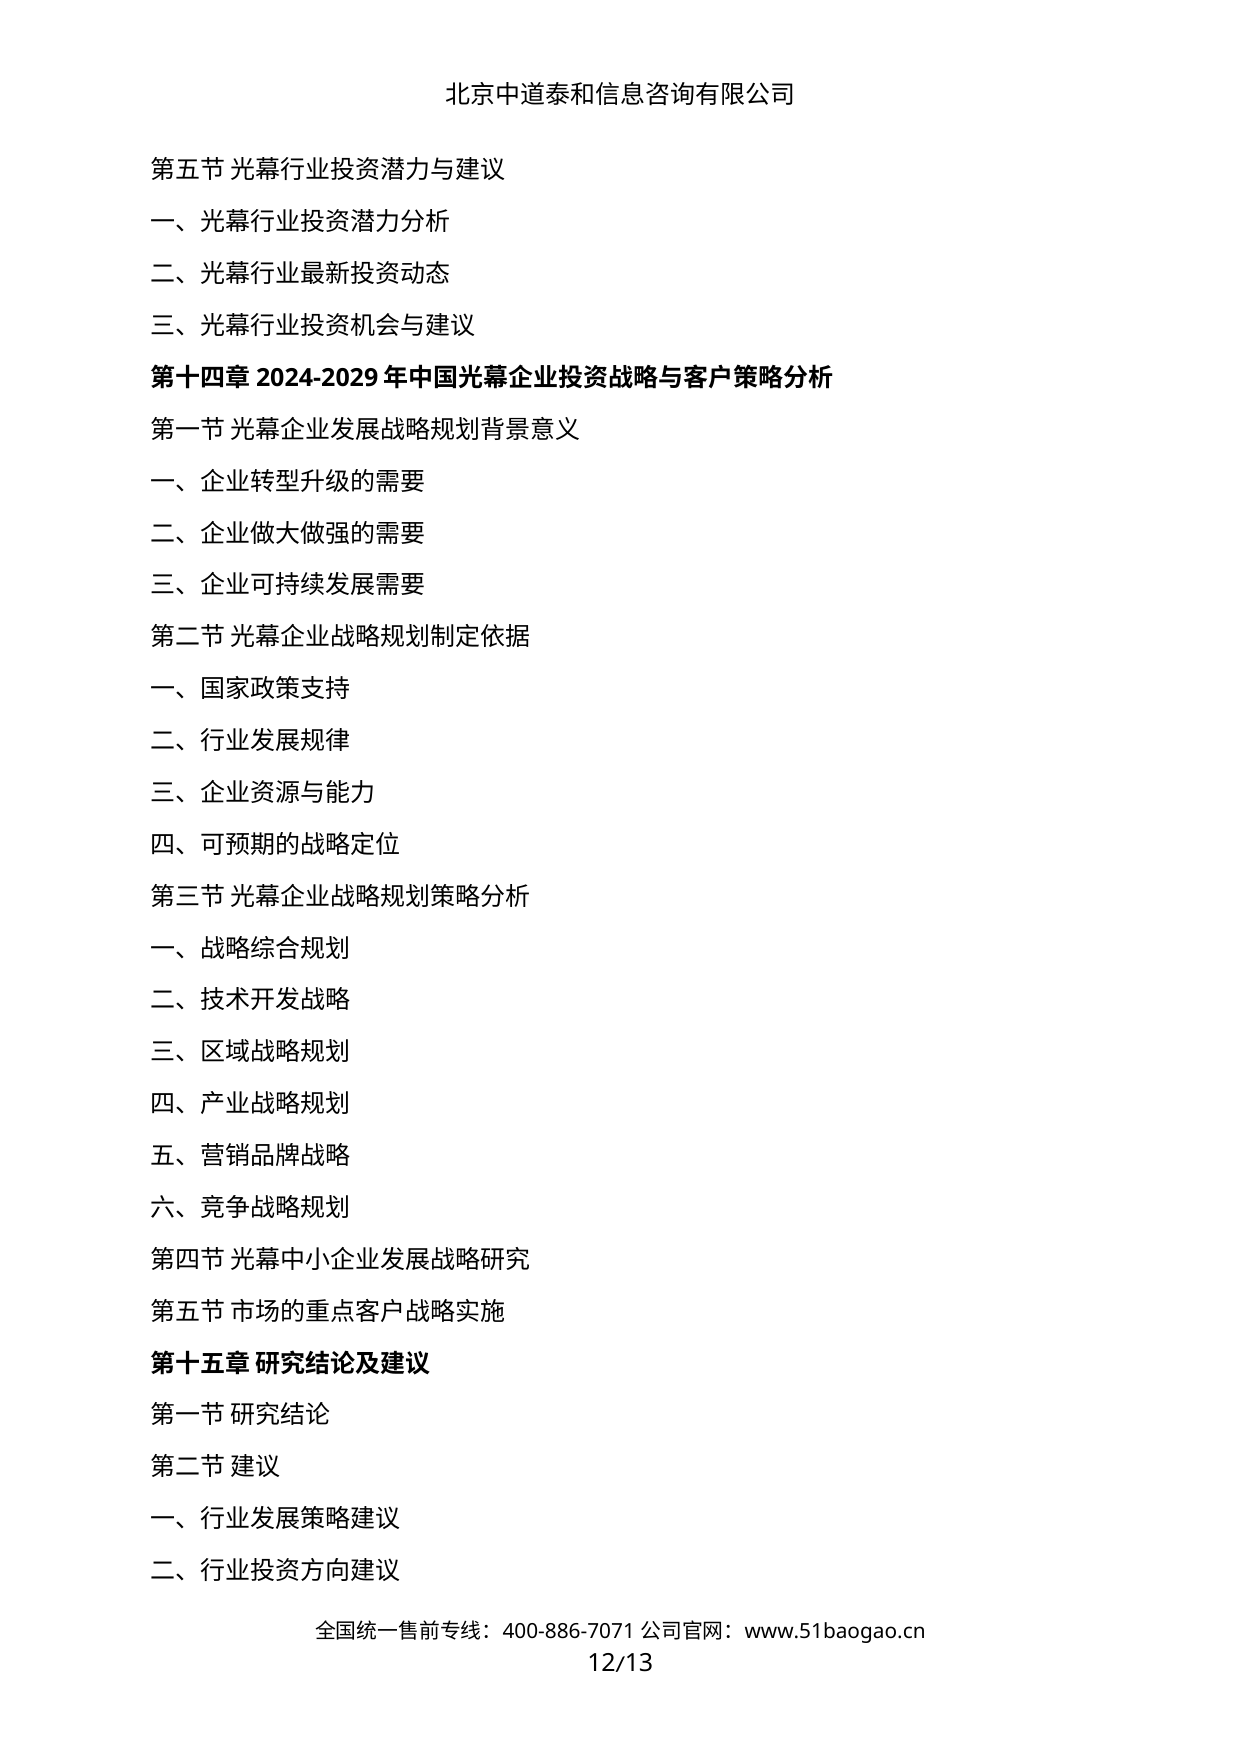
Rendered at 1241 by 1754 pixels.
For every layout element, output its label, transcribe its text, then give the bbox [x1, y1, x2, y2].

text 四、产业战略规划 [150, 1084, 1090, 1120]
text 三、企业可持续发展需要 [150, 565, 1090, 601]
text 第十四章 2024-2029年中国光幕企业投资战略与客户策略分析 [150, 357, 1090, 394]
text 第四节 光幕中小企业发展战略研究 [150, 1239, 1090, 1276]
text 二、企业做大做强的需要 [150, 513, 1090, 549]
text 第五节 市场的重点客户战略实施 [150, 1291, 1090, 1327]
text 一、企业转型升级的需要 [150, 461, 1090, 497]
text 第三节 光幕企业战略规划策略分析 [150, 876, 1090, 912]
text 五、营销品牌战略 [150, 1136, 1090, 1172]
text 四、可预期的战略定位 [150, 824, 1090, 861]
text 二、技术开发战略 [150, 980, 1090, 1016]
text 一、光幕行业投资潜力分析 [150, 202, 1090, 238]
text 二、行业发展规律 [150, 721, 1090, 757]
text 一、国家政策支持 [150, 669, 1090, 705]
text 第十五章 研究结论及建议 [150, 1343, 1090, 1379]
text 一、战略综合规划 [150, 928, 1090, 964]
text 第二节 建议 [150, 1447, 1090, 1483]
text 第一节 光幕企业发展战略规划背景意义 [150, 409, 1090, 446]
text 二、行业投资方向建议 [150, 1551, 1090, 1587]
text 二、光幕行业最新投资动态 [150, 254, 1090, 290]
text 三、企业资源与能力 [150, 772, 1090, 809]
text 一、行业发展策略建议 [150, 1499, 1090, 1535]
text 第一节 研究结论 [150, 1395, 1090, 1431]
text 六、竞争战略规划 [150, 1187, 1090, 1224]
text 第五节 光幕行业投资潜力与建议 [150, 150, 1090, 186]
text 三、区域战略规划 [150, 1032, 1090, 1068]
text 第二节 光幕企业战略规划制定依据 [150, 617, 1090, 653]
text 三、光幕行业投资机会与建议 [150, 306, 1090, 342]
